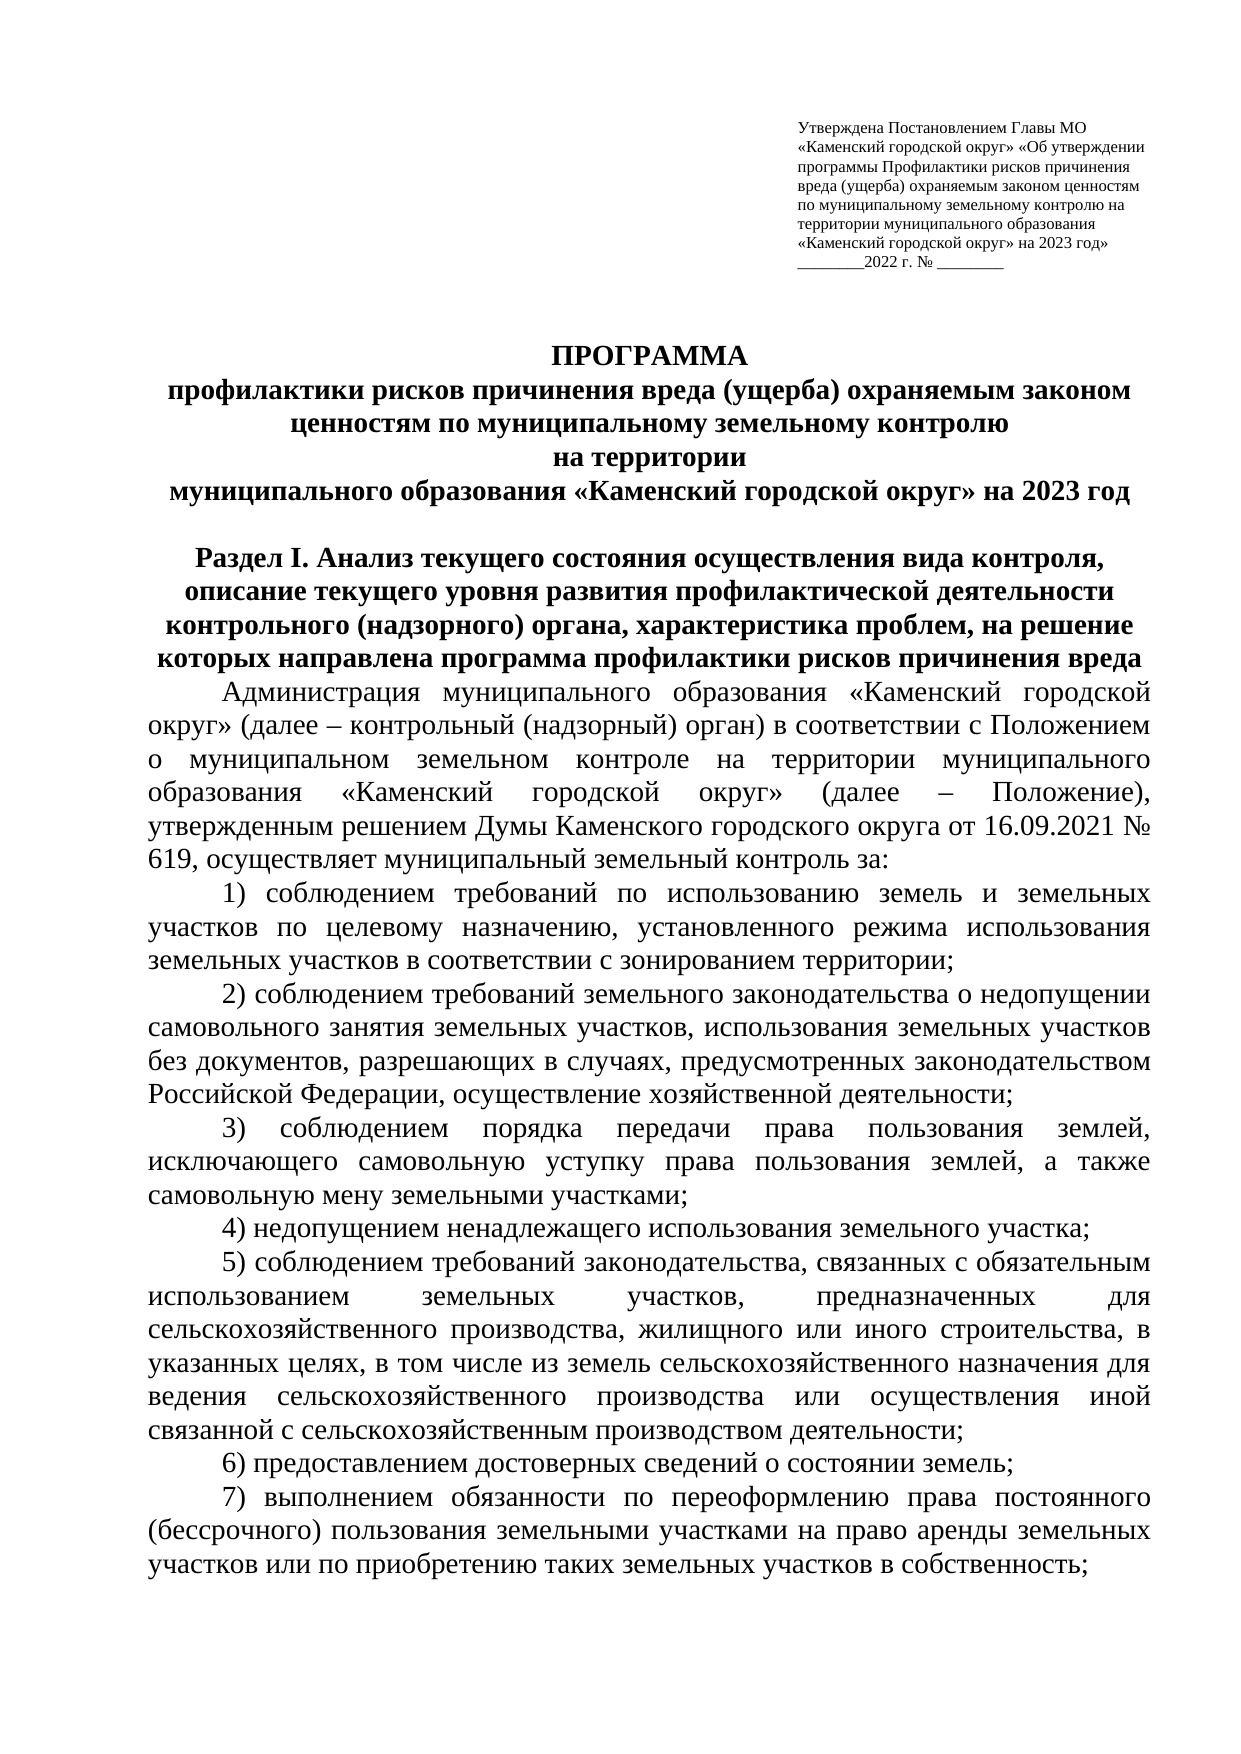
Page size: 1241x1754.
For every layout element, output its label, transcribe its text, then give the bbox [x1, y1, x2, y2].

text 3) соблюдением порядка передачи права пользования землей, исключающего самовольную уступку права пользования землей, а также самовольную мену земельными участками; [148, 1110, 1152, 1211]
text профилактики рисков причинения вреда (ущерба) охраняемым законом ценностям по муниципальному земельному контролю [148, 372, 1152, 439]
text 1) соблюдением требований по использованию земель и земельных участков по целевому назначению, установленного режима использования земельных участков в соответствии с зонированием территории; [148, 875, 1152, 976]
text 5) соблюдением требований законодательства, связанных с обязательным использованием земельных участков, предназначенных для сельскохозяйственного производства, жилищного или иного строительства, в указанных целях, в том числе из земель сельскохозяйственного назначения для ведения сельскохозяйственного производства или осуществления иной связанной с сельскохозяйственным производством деятельности; [148, 1244, 1152, 1445]
text 6) предоставлением достоверных сведений о состоянии земель; [148, 1445, 1152, 1479]
text 7) выполнением обязанности по переоформлению права постоянного (бессрочного) пользования земельными участками на право аренды земельных участков или по приобретению таких земельных участков в собственность; [148, 1479, 1152, 1579]
text 4) недопущением ненадлежащего использования земельного участка; [148, 1211, 1152, 1244]
text 2) соблюдением требований земельного законодательства о недопущении самовольного занятия земельных участков, использования земельных участков без документов, разрешающих в случаях, предусмотренных законодательством Российской Федерации, осуществление хозяйственной деятельности; [148, 976, 1152, 1110]
text ПРОГРАММА [148, 338, 1152, 372]
text Администрация муниципального образования «Каменский городской округ» (далее – контрольный (надзорный) орган) в соответствии с Положением о муниципальном земельном контроле на территории муниципального образования «Каменский городской округ» (далее – Положение), утвержденным решением Думы Каменского городского округа от 16.09.2021 № 619, осуществляет муниципальный земельный контроль за: [148, 674, 1152, 875]
text Раздел I. Анализ текущего состояния осуществления вида контроля, описание текущего уровня развития профилактической деятельности контрольного (надзорного) органа, характеристика проблем, на решение которых направлена программа профилактики рисков причинения вреда [148, 540, 1152, 674]
text муниципального образования «Каменский городской округ» на 2023 год [148, 473, 1152, 506]
text ________2022 г. № ________ [797, 252, 1152, 271]
text Утверждена Постановлением Главы МО «Каменский городской округ» «Об утверждении программы Профилактики рисков причинения вреда (ущерба) охраняемым законом ценностям по муниципальному земельному контролю на территории муниципального образования «Каменский городской округ» на 2023 год» [797, 118, 1152, 252]
text на территории [148, 439, 1152, 473]
